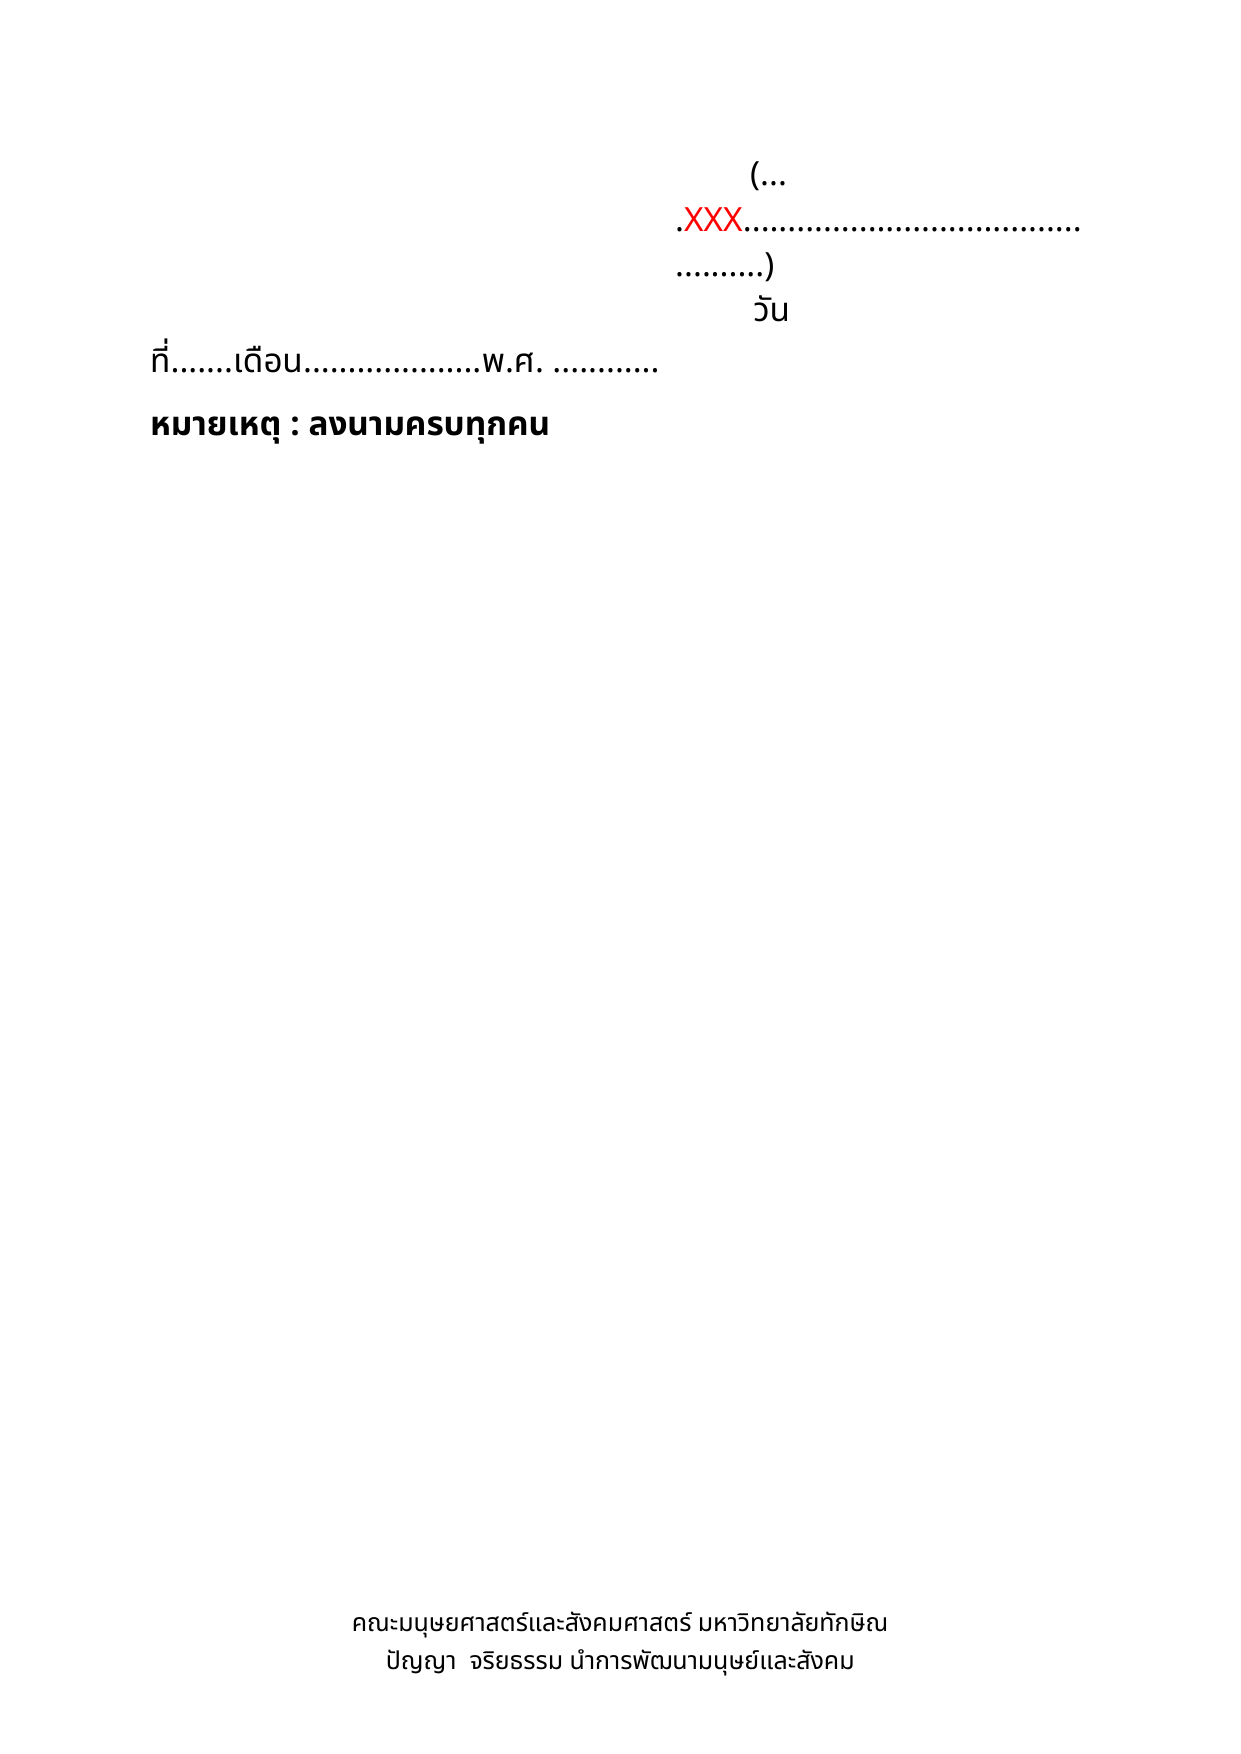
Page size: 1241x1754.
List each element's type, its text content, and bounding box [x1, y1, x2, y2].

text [675, 150, 1090, 286]
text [150, 286, 1090, 387]
text หมายเหตุ : ลงนามครบทุกคน [150, 400, 1090, 450]
